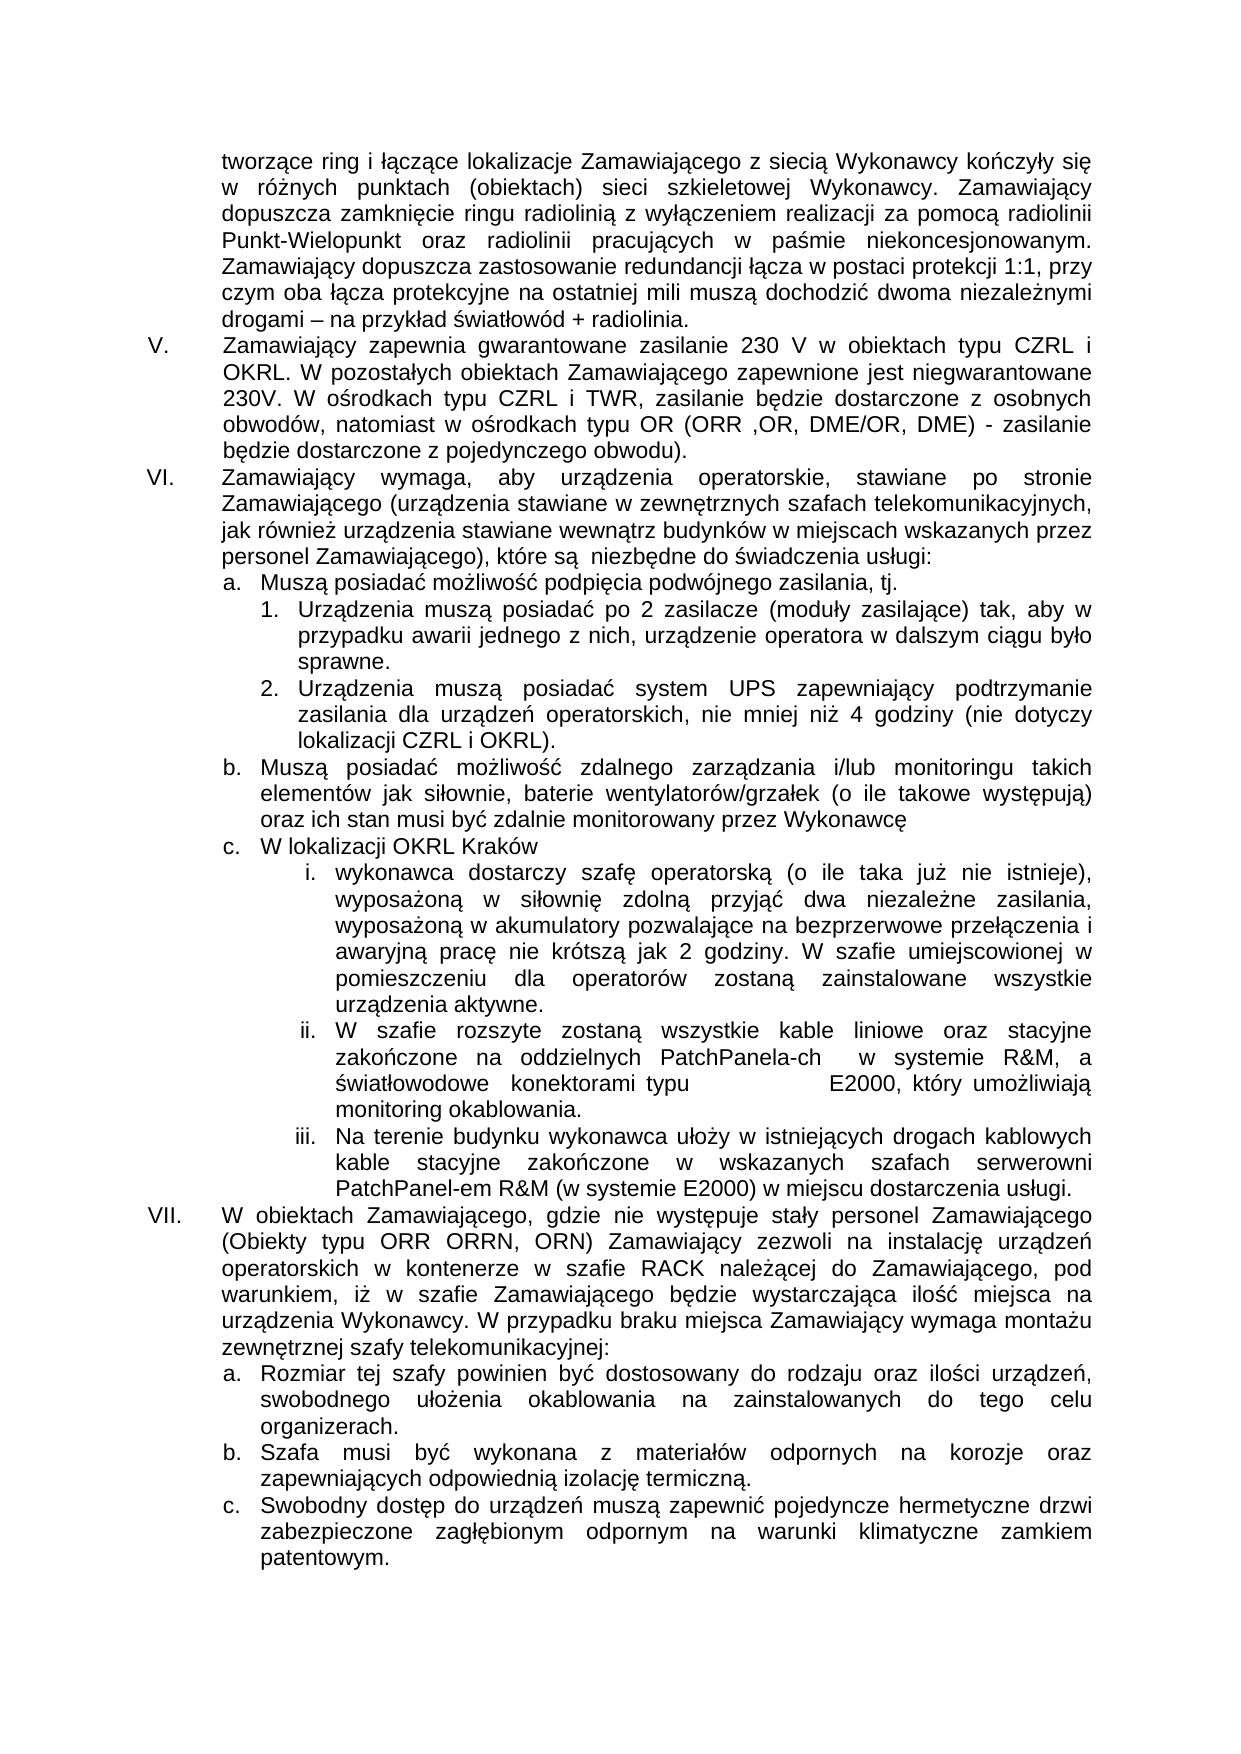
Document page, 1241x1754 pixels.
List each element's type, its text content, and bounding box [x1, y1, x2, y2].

list Muszą posiadać możliwość podpięcia podwójnego zasilania, tj. [223, 569, 1093, 596]
list W szafie rozszyte zostaną wszystkie kable liniowe oraz stacyjne zakończone na oddzielnych PatchPanela-ch w systemie R&M, a światłowodowe konektorami typu E2000, który umożliwiają monitoring okablowania. [316, 1017, 1093, 1123]
list W obiektach Zamawiającego, gdzie nie występuje stały personel Zamawiającego (Obiekty typu ORR ORRN, ORN) Zamawiający zezwoli na instalację urządzeń operatorskich w kontenerze w szafie RACK należącej do Zamawiającego, pod warunkiem, iż w szafie Zamawiającego będzie wystarczająca ilość miejsca na urządzenia Wykonawcy. W przypadku braku miejsca Zamawiający wymaga montażu zewnętrznej szafy telekomunikacyjnej: [148, 1202, 1093, 1360]
list Na terenie budynku wykonawca ułoży w istniejących drogach kablowych kable stacyjne zakończone w wskazanych szafach serwerowni PatchPanel-em R&M (w systemie E2000) w miejscu dostarczenia usługi. [316, 1123, 1093, 1202]
list W lokalizacji OKRL Kraków [223, 833, 1093, 859]
list Zamawiający wymaga, aby urządzenia operatorskie, stawiane po stronie Zamawiającego (urządzenia stawiane w zewnętrznych szafach telekomunikacyjnych, jak również urządzenia stawiane wewnątrz budynków w miejscach wskazanych przez personel Zamawiającego), które są niezbędne do świadczenia usługi: [146, 464, 1093, 569]
list Zamawiający zapewnia gwarantowane zasilanie 230 V w obiektach typu CZRL i OKRL. W pozostałych obiektach Zamawiającego zapewnione jest niegwarantowane 230V. W ośrodkach typu CZRL i TWR, zasilanie będzie dostarczone z osobnych obwodów, natomiast w ośrodkach typu OR (ORR ,OR, DME/OR, DME) - zasilanie będzie dostarczone z pojedynczego obwodu). [148, 332, 1093, 464]
list Urządzenia muszą posiadać po 2 zasilacze (moduły zasilające) tak, aby w przypadku awarii jednego z nich, urządzenie operatora w dalszym ciągu było sprawne. [260, 596, 1093, 675]
list Muszą posiadać możliwość zdalnego zarządzania i/lub monitoringu takich elementów jak siłownie, baterie wentylatorów/grzałek (o ile takowe występują) oraz ich stan musi być zdalnie monitorowany przez Wykonawcę [223, 754, 1093, 833]
list Swobodny dostęp do urządzeń muszą zapewnić pojedyncze hermetyczne drzwi zabezpieczone zagłębionym odpornym na warunki klimatyczne zamkiem patentowym. [223, 1492, 1093, 1571]
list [148, 148, 1093, 332]
list wykonawca dostarczy szafę operatorską (o ile taka już nie istnieje), wyposażoną w siłownię zdolną przyjąć dwa niezależne zasilania, wyposażoną w akumulatory pozwalające na bezprzerwowe przełączenia i awaryjną pracę nie krótszą jak 2 godziny. W szafie umiejscowionej w pomieszczeniu dla operatorów zostaną zainstalowane wszystkie urządzenia aktywne. [316, 859, 1093, 1017]
list Rozmiar tej szafy powinien być dostosowany do rodzaju oraz ilości urządzeń, swobodnego ułożenia okablowania na zainstalowanych do tego celu organizerach. [223, 1360, 1093, 1439]
list Szafa musi być wykonana z materiałów odpornych na korozje oraz zapewniających odpowiednią izolację termiczną. [223, 1439, 1093, 1492]
list Urządzenia muszą posiadać system UPS zapewniający podtrzymanie zasilania dla urządzeń operatorskich, nie mniej niż 4 godziny (nie dotyczy lokalizacji CZRL i OKRL). [260, 675, 1093, 754]
